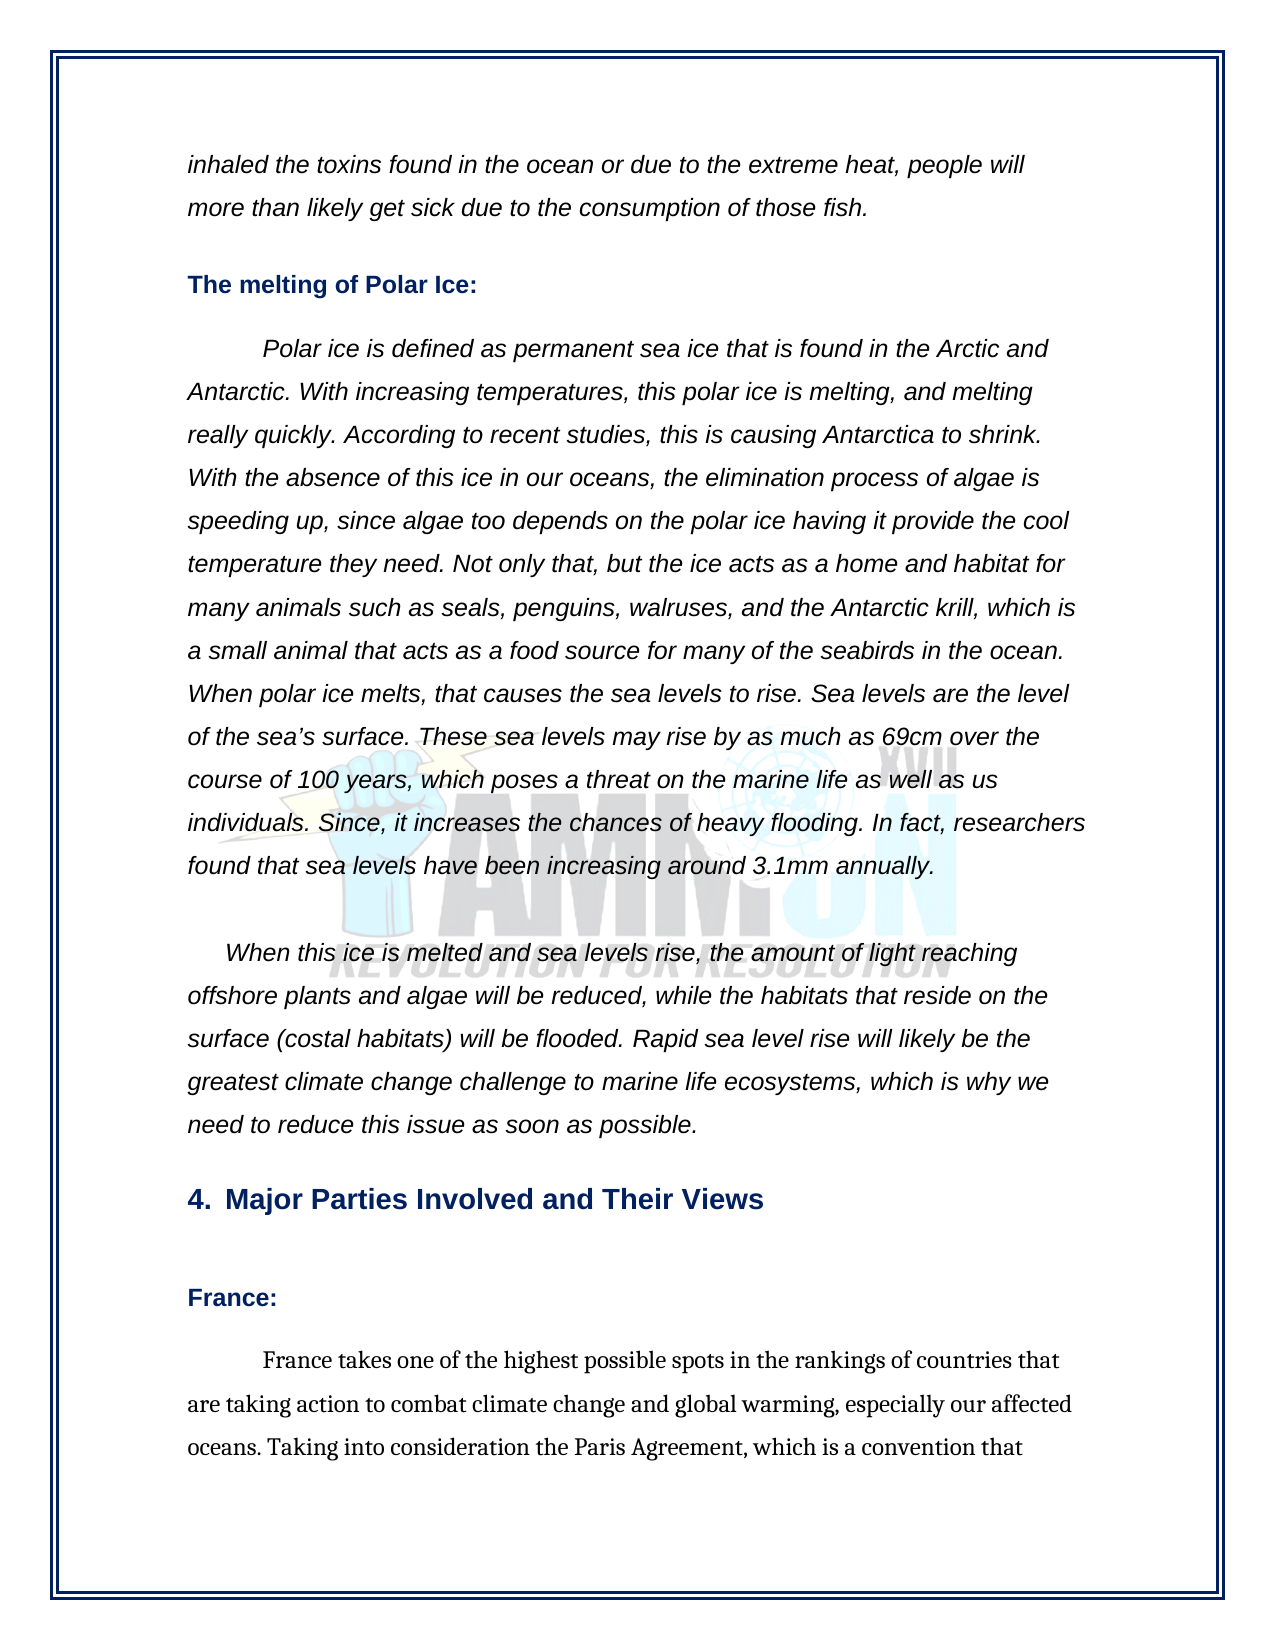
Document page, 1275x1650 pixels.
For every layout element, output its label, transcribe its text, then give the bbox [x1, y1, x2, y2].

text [187, 150, 1087, 222]
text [187, 1346, 1087, 1461]
list Major Parties Involved and Their Views [187, 1182, 1087, 1215]
title The melting of Polar Ice: [187, 270, 1087, 298]
text With the absence of this ice in our oceans, the elimination process of algae is speeding up, since algae too depends on the polar ice having it provide the cool temperature they need. Not only that, but the ice acts as a home and habitat for many animals such as seals, penguins, walruses, and the Antarctic krill, which is a small animal that acts as a food source for many of the seabirds in the ocean. [187, 463, 1087, 664]
text When polar ice melts, that causes the sea levels to rise. Sea levels are the level of the sea’s surface. These sea levels may rise by as much as 69cm over the course of 100 years, which poses a threat on the marine life as well as us individuals. Since, it increases the chances of heavy flooding. In fact, researchers found that sea levels have been increasing around 3.1mm annually. [187, 679, 1087, 880]
text When this ice is melted and sea levels rise, the amount of light reaching offshore plants and algae will be reduced, while the habitats that reside on the surface (costal habitats) will be flooded. Rapid sea level rise will likely be the greatest climate change challenge to marine life ecosystems, which is why we need to reduce this issue as soon as possible. [187, 937, 1087, 1139]
title France: [187, 1282, 1087, 1311]
text Polar ice is defined as permanent sea ice that is found in the Arctic and Antarctic. With increasing temperatures, this polar ice is melting, and melting really quickly. According to recent studies, this is causing Antarctica to shrink. [187, 334, 1087, 449]
